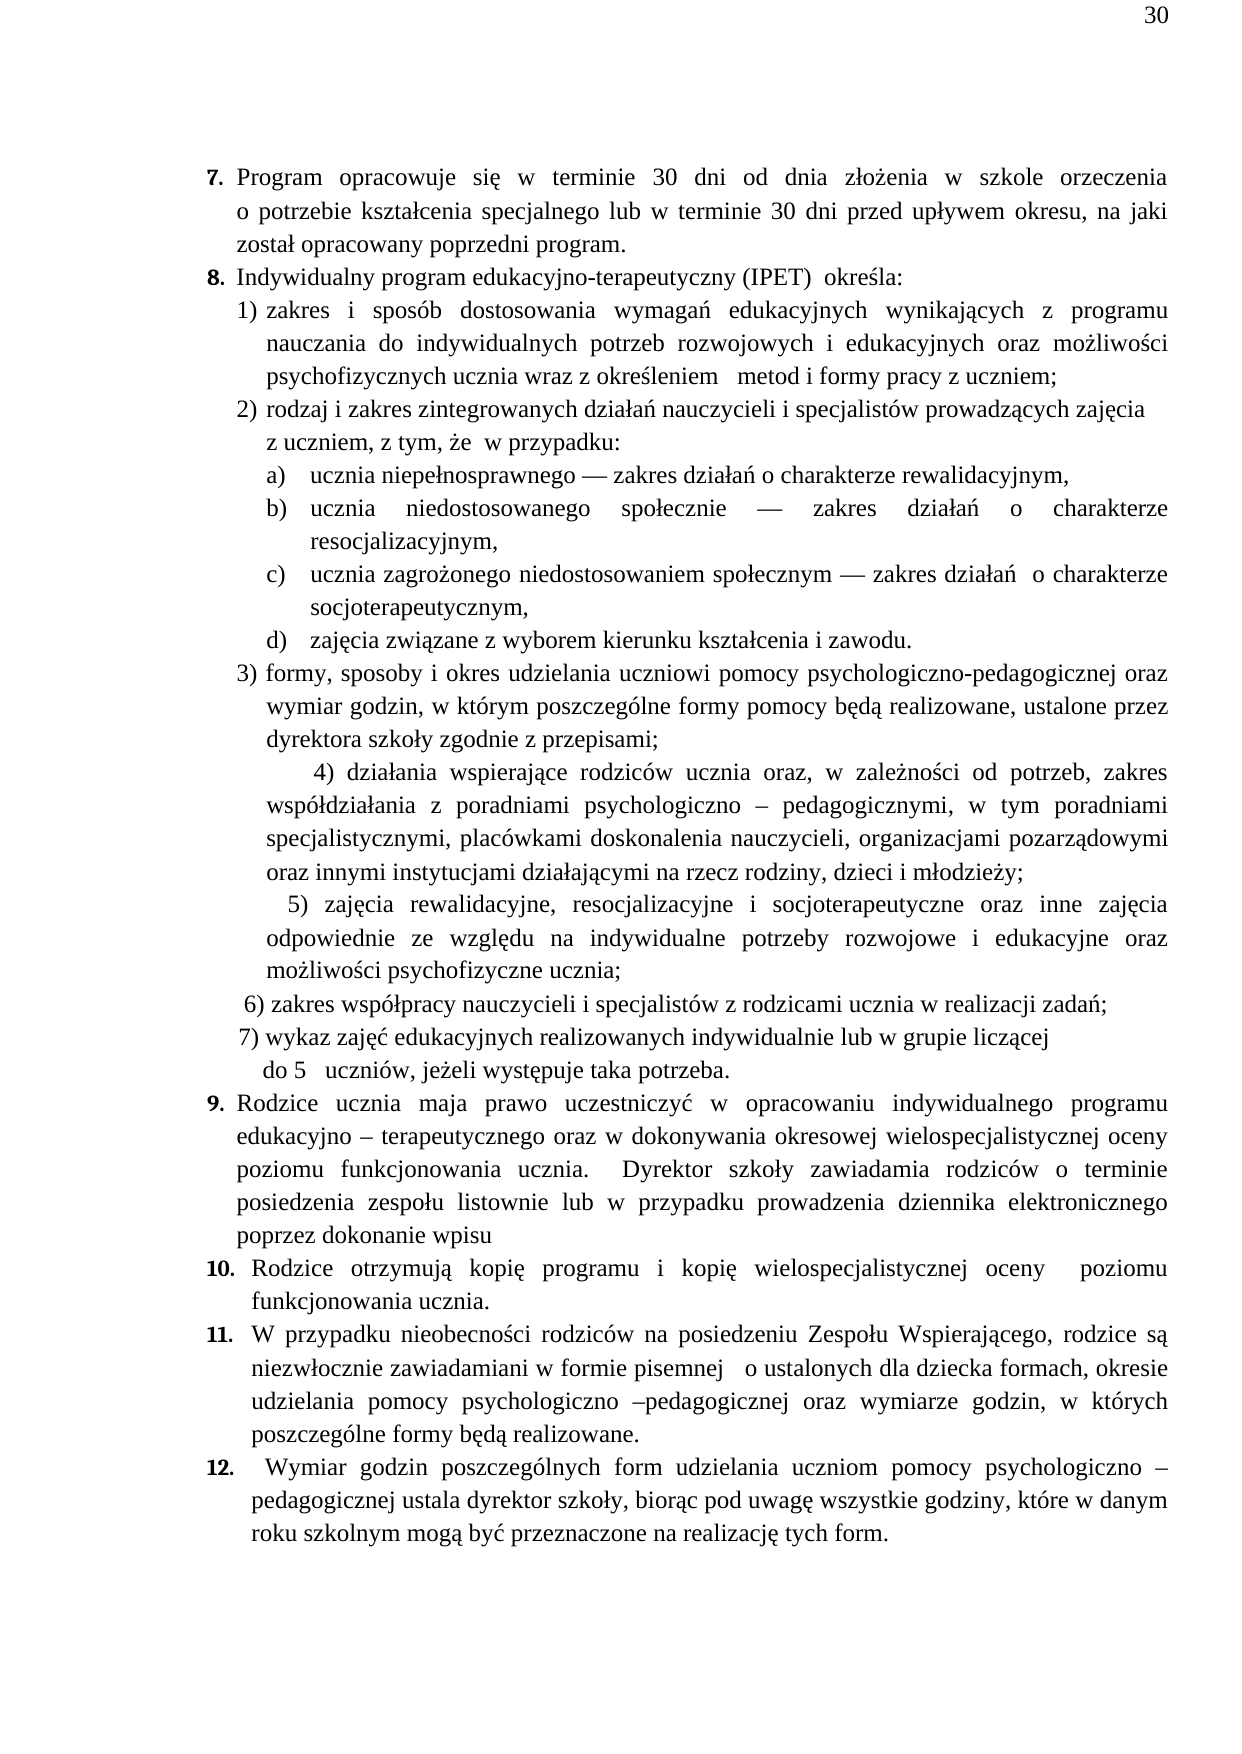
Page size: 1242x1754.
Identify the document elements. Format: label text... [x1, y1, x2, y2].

text do 5 uczniów, jeżeli występuje taka potrzeba. [162, 1055, 1169, 1083]
text z uczniem, z tym, że w przypadku: [266, 427, 1169, 456]
text 4) działania wspierające rodziców ucznia oraz, w zależności od potrzeb, zakres współdziałania z poradniami psychologiczno – pedagogicznymi, w tym poradniami specjalistycznymi, placówkami doskonalenia nauczycieli, organizacjami pozarządowymi oraz innymi instytucjami działającymi na rzecz rodziny, dzieci i młodzieży; [162, 757, 1169, 885]
list Wymiar godzin poszczególnych form udzielania uczniom pomocy psychologiczno –pedagogicznej ustala dyrektor szkoły, biorąc pod uwagę wszystkie godziny, które w danym roku szkolnym mogą być przeznaczone na realizację tych form. [207, 1452, 1169, 1547]
list ucznia niedostosowanego społecznie — zakres działań o charakterze resocjalizacyjnym, [266, 493, 1169, 555]
list Indywidualny program edukacyjno-terapeutyczny (IPET) określa: [162, 262, 1169, 291]
list Program opracowuje się w terminie 30 dni od dnia złożenia w szkole orzeczenia o potrzebie kształcenia specjalnego lub w terminie 30 dni przed upływem okresu, na jaki został opracowany poprzedni program. [207, 162, 1169, 258]
text 7) wykaz zajęć edukacyjnych realizowanych indywidualnie lub w grupie liczącej [207, 1022, 1169, 1050]
list Rodzice ucznia maja prawo uczestniczyć w opracowaniu indywidualnego programu edukacyjno – terapeutycznego oraz w dokonywania okresowej wielospecjalistycznej oceny poziomu funkcjonowania ucznia. Dyrektor szkoły zawiadamia rodziców o terminie posiedzenia zespołu listownie lub w przypadku prowadzenia dziennika elektronicznego poprzez dokonanie wpisu [207, 1088, 1169, 1249]
list zajęcia związane z wyborem kierunku kształcenia i zawodu. [236, 625, 1169, 654]
text 6) zakres współpracy nauczycieli i specjalistów z rodzicami ucznia w realizacji zadań; [162, 989, 1169, 1017]
text 3) formy, sposoby i okres udzielania uczniowi pomocy psychologiczno-pedagogicznej oraz wymiar godzin, w którym poszczególne formy pomocy będą realizowane, ustalone przez dyrektora szkoły zgodnie z przepisami; [236, 658, 1169, 753]
list ucznia niepełnosprawnego — zakres działań o charakterze rewalidacyjnym, [266, 460, 1169, 489]
list zakres i sposób dostosowania wymagań edukacyjnych wynikających z programu nauczania do indywidualnych potrzeb rozwojowych i edukacyjnych oraz możliwości psychofizycznych ucznia wraz z określeniem metod i formy pracy z uczniem; [236, 295, 1169, 390]
list rodzaj i zakres zintegrowanych działań nauczycieli i specjalistów prowadzących zajęcia [236, 394, 1169, 423]
list W przypadku nieobecności rodziców na posiedzeniu Zespołu Wspierającego, rodzice są niezwłocznie zawiadamiani w formie pisemnej o ustalonych dla dziecka formach, okresie udzielania pomocy psychologiczno –pedagogicznej oraz wymiarze godzin, w których poszczególne formy będą realizowane. [207, 1319, 1169, 1448]
list ucznia zagrożonego niedostosowaniem społecznym — zakres działań o charakterze socjoterapeutycznym, [266, 559, 1169, 621]
list Rodzice otrzymują kopię programu i kopię wielospecjalistycznej oceny poziomu funkcjonowania ucznia. [207, 1253, 1169, 1315]
text 5) zajęcia rewalidacyjne, resocjalizacyjne i socjoterapeutyczne oraz inne zajęcia odpowiednie ze względu na indywidualne potrzeby rozwojowe i edukacyjne oraz możliwości psychofizyczne ucznia; [162, 889, 1169, 984]
